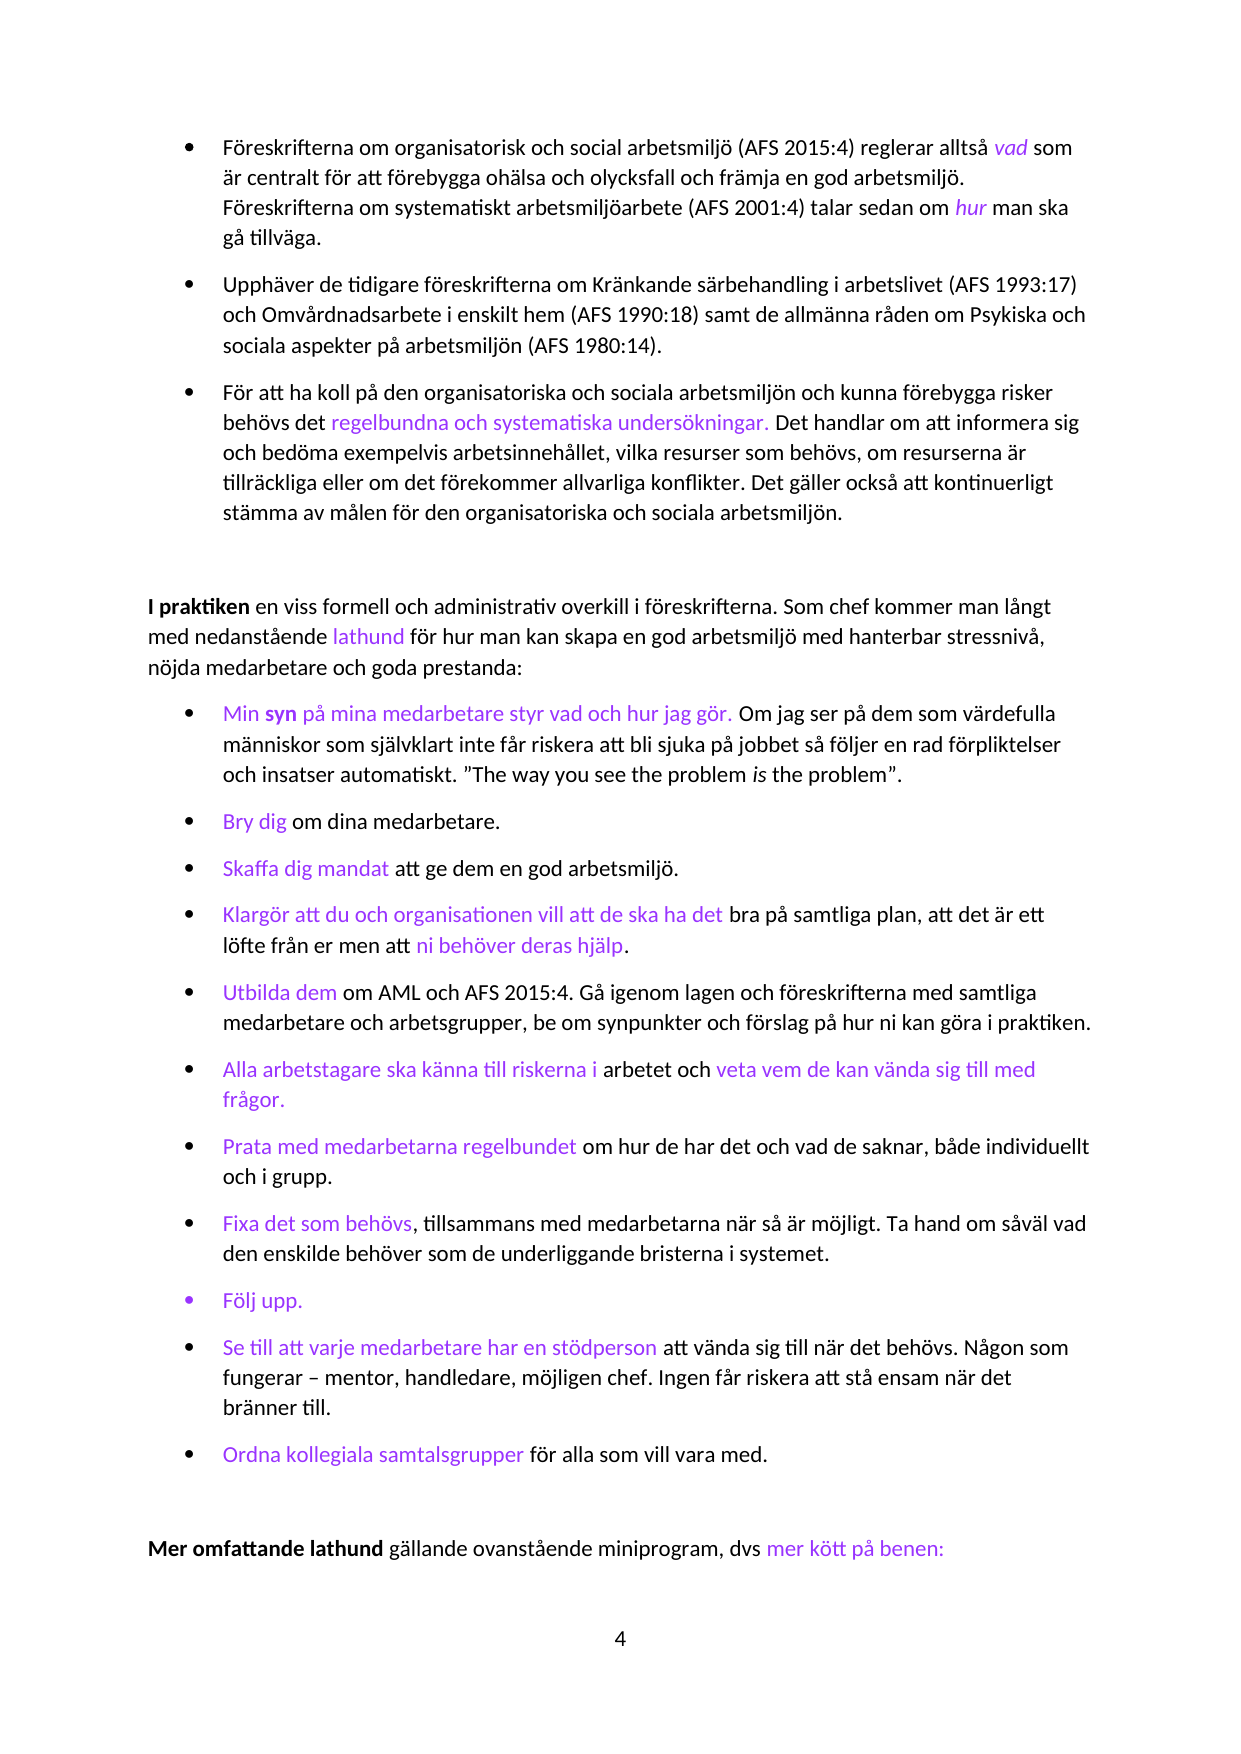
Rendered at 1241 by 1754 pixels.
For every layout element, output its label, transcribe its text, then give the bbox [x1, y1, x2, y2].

list För att ha koll på den organisatoriska och sociala arbetsmiljön och kunna förebygga risker behövs det regelbundna och systematiska undersökningar. Det handlar om att informera sig och bedöma exempelvis arbetsinnehållet, vilka resurser som behövs, om resurserna är tillräckliga eller om det förekommer allvarliga konflikter. Det gäller också att kontinuerligt stämma av målen för den organisatoriska och sociala arbetsmiljön. [185, 378, 1093, 527]
text I praktiken en viss formell och administrativ overkill i föreskrifterna. Som chef kommer man långt med nedanstående lathund för hur man kan skapa en god arbetsmiljö med hanterbar stressnivå, nöjda medarbetare och goda prestanda: [148, 592, 1093, 681]
list Alla arbetstagare ska känna till riskerna i arbetet och veta vem de kan vända sig till med frågor. [185, 1055, 1093, 1113]
list Utbilda dem om AML och AFS 2015:4. Gå igenom lagen och föreskrifterna med samtliga medarbetare och arbetsgrupper, be om synpunkter och förslag på hur ni kan göra i praktiken. [185, 978, 1093, 1036]
list Föreskrifterna om organisatorisk och social arbetsmiljö (AFS 2015:4) reglerar alltså vad som är centralt för att förebygga ohälsa och olycksfall och främja en god arbetsmiljö. Föreskrifterna om systematiskt arbetsmiljöarbete (AFS 2001:4) talar sedan om hur man ska gå tillväga. [185, 133, 1093, 252]
list Min syn på mina medarbetare styr vad och hur jag gör. Om jag ser på dem som värdefulla människor som självklart inte får riskera att bli sjuka på jobbet så följer en rad förpliktelser och insatser automatiskt. ”The way you see the problem is the problem”. [185, 699, 1093, 788]
list Följ upp. [185, 1286, 1093, 1314]
list Skaffa dig mandat att ge dem en god arbetsmiljö. [185, 854, 1093, 882]
list Fixa det som behövs, tillsammans med medarbetarna när så är möjligt. Ta hand om såväl vad den enskilde behöver som de underliggande bristerna i systemet. [185, 1209, 1093, 1267]
list Se till att varje medarbetare har en stödperson att vända sig till när det behövs. Någon som fungerar – mentor, handledare, möjligen chef. Ingen får riskera att stå ensam när det bränner till. [185, 1333, 1093, 1421]
list Prata med medarbetarna regelbundet om hur de har det och vad de saknar, både individuellt och i grupp. [185, 1132, 1093, 1190]
text Mer omfattande lathund gällande ovanstående miniprogram, dvs mer kött på benen: [148, 1534, 1093, 1562]
list Klargör att du och organisationen vill att de ska ha det bra på samtliga plan, att det är ett löfte från er men att ni behöver deras hjälp. [185, 901, 1093, 959]
list Upphäver de tidigare föreskrifterna om Kränkande särbehandling i arbetslivet (AFS 1993:17) och Omvårdnadsarbete i enskilt hem (AFS 1990:18) samt de allmänna råden om Psykiska och sociala aspekter på arbetsmiljön (AFS 1980:14). [185, 270, 1093, 359]
list Bry dig om dina medarbetare. [185, 807, 1093, 835]
list Ordna kollegiala samtalsgrupper för alla som vill vara med. [185, 1440, 1093, 1468]
